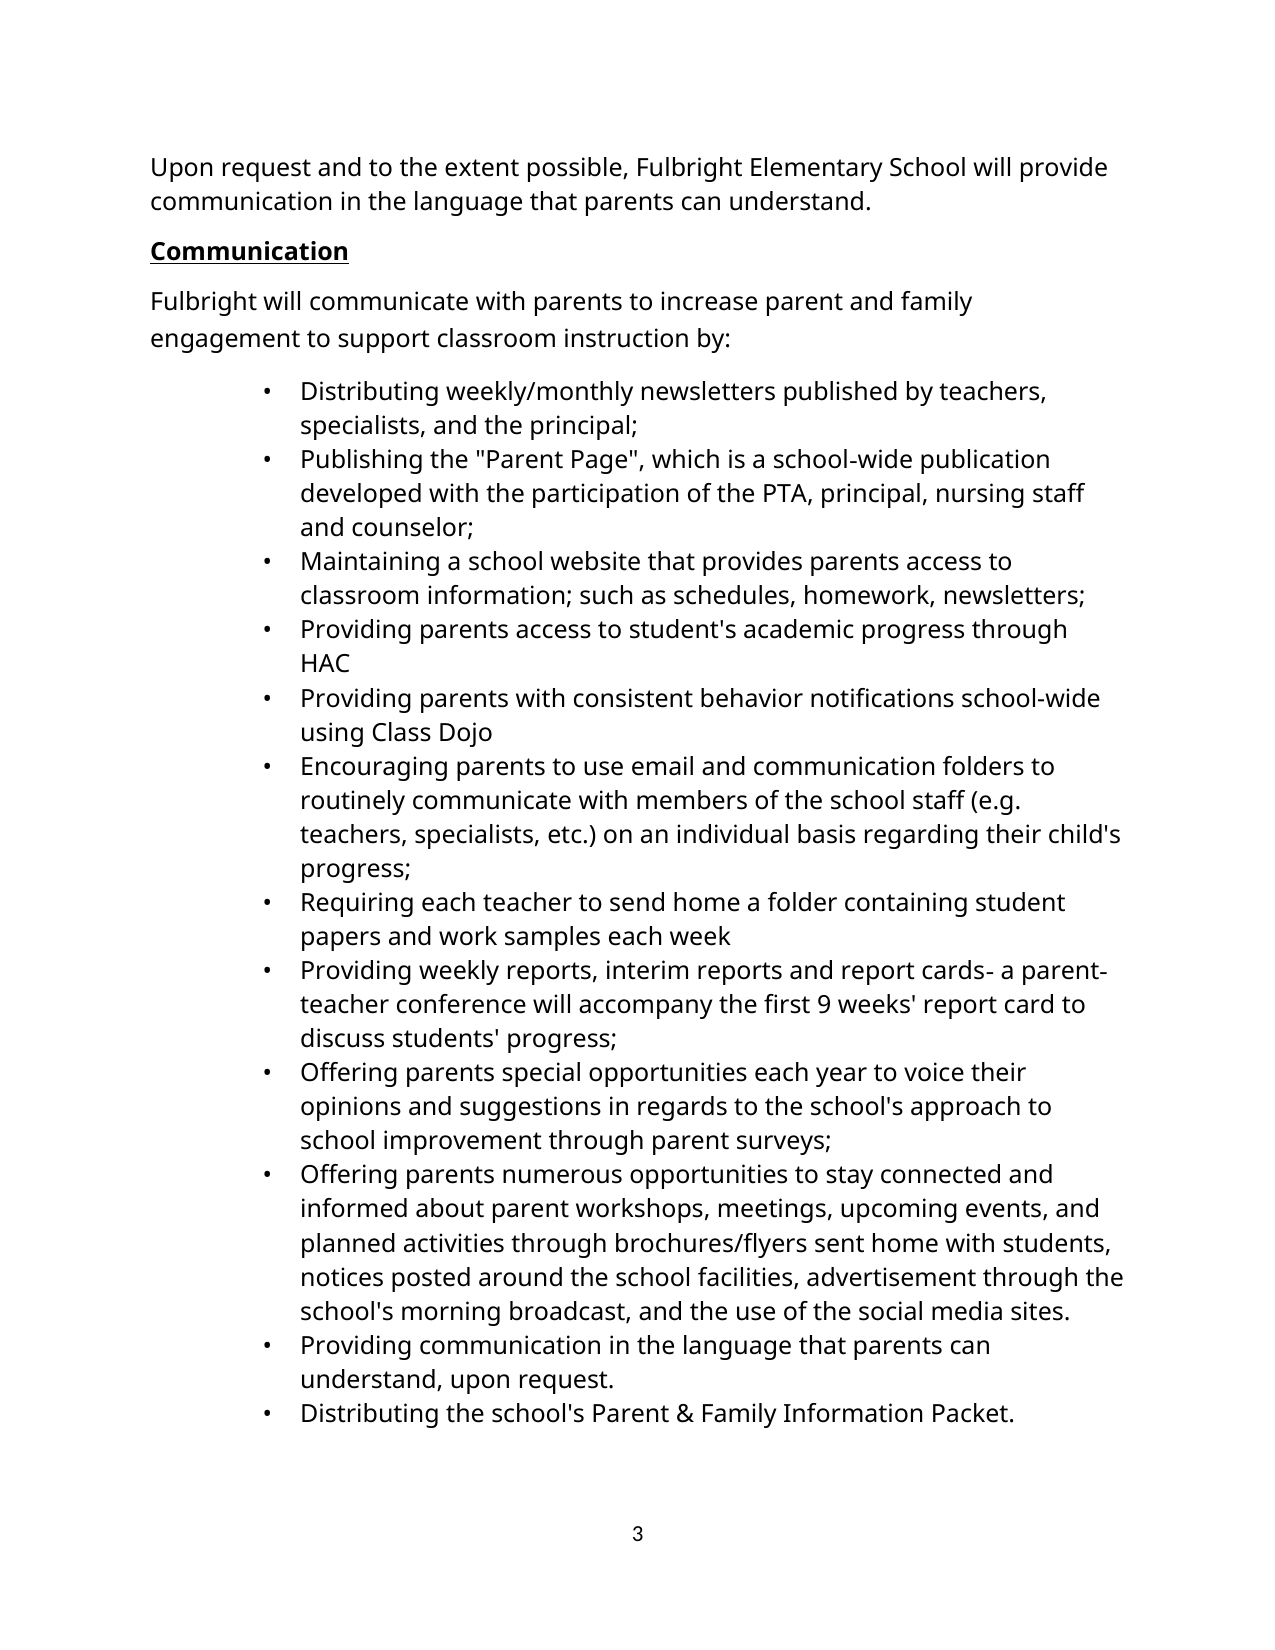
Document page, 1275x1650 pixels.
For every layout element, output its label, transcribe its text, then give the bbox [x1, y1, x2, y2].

list Requiring each teacher to send home a folder containing student papers and work samples each week [262, 884, 1125, 953]
list Offering parents special opportunities each year to voice their opinions and suggestions in regards to the school's approach to school improvement through parent surveys; [262, 1055, 1125, 1157]
list Distributing weekly/monthly newsletters published by teachers, specialists, and the principal; [262, 374, 1125, 442]
list Maintaining a school website that provides parents access to classroom information; such as schedules, homework, newsletters; [262, 544, 1125, 612]
list Offering parents numerous opportunities to stay connected and informed about parent workshops, meetings, upcoming events, and planned activities through brochures/flyers sent home with students, notices posted around the school facilities, advertisement through the school's morning broadcast, and the use of the social media sites. [262, 1157, 1125, 1327]
list Providing weekly reports, interim reports and report cards‐ a parent‐teacher conference will accompany the first 9 weeks' report card to discuss students' progress; [262, 953, 1125, 1055]
list Providing parents access to student's academic progress through HAC [262, 612, 1125, 680]
text Fulbright will communicate with parents to increase parent and family engagement to support classroom instruction by: [150, 283, 1125, 354]
list Providing communication in the language that parents can understand, upon request. [262, 1327, 1125, 1396]
text Upon request and to the extent possible, Fulbright Elementary School will provide communication in the language that parents can understand. [150, 150, 1125, 218]
list Encouraging parents to use email and communication folders to routinely communicate with members of the school staff (e.g. teachers, specialists, etc.) on an individual basis regarding their child's progress; [262, 748, 1125, 884]
list Publishing the "Parent Page", which is a school‐wide publication developed with the participation of the PTA, principal, nursing staff and counselor; [262, 442, 1125, 544]
text Communication [150, 234, 1125, 268]
list Providing parents with consistent behavior notifications school-wide using Class Dojo [262, 680, 1125, 748]
list Distributing the school's Parent & Family Information Packet. [262, 1396, 1125, 1429]
